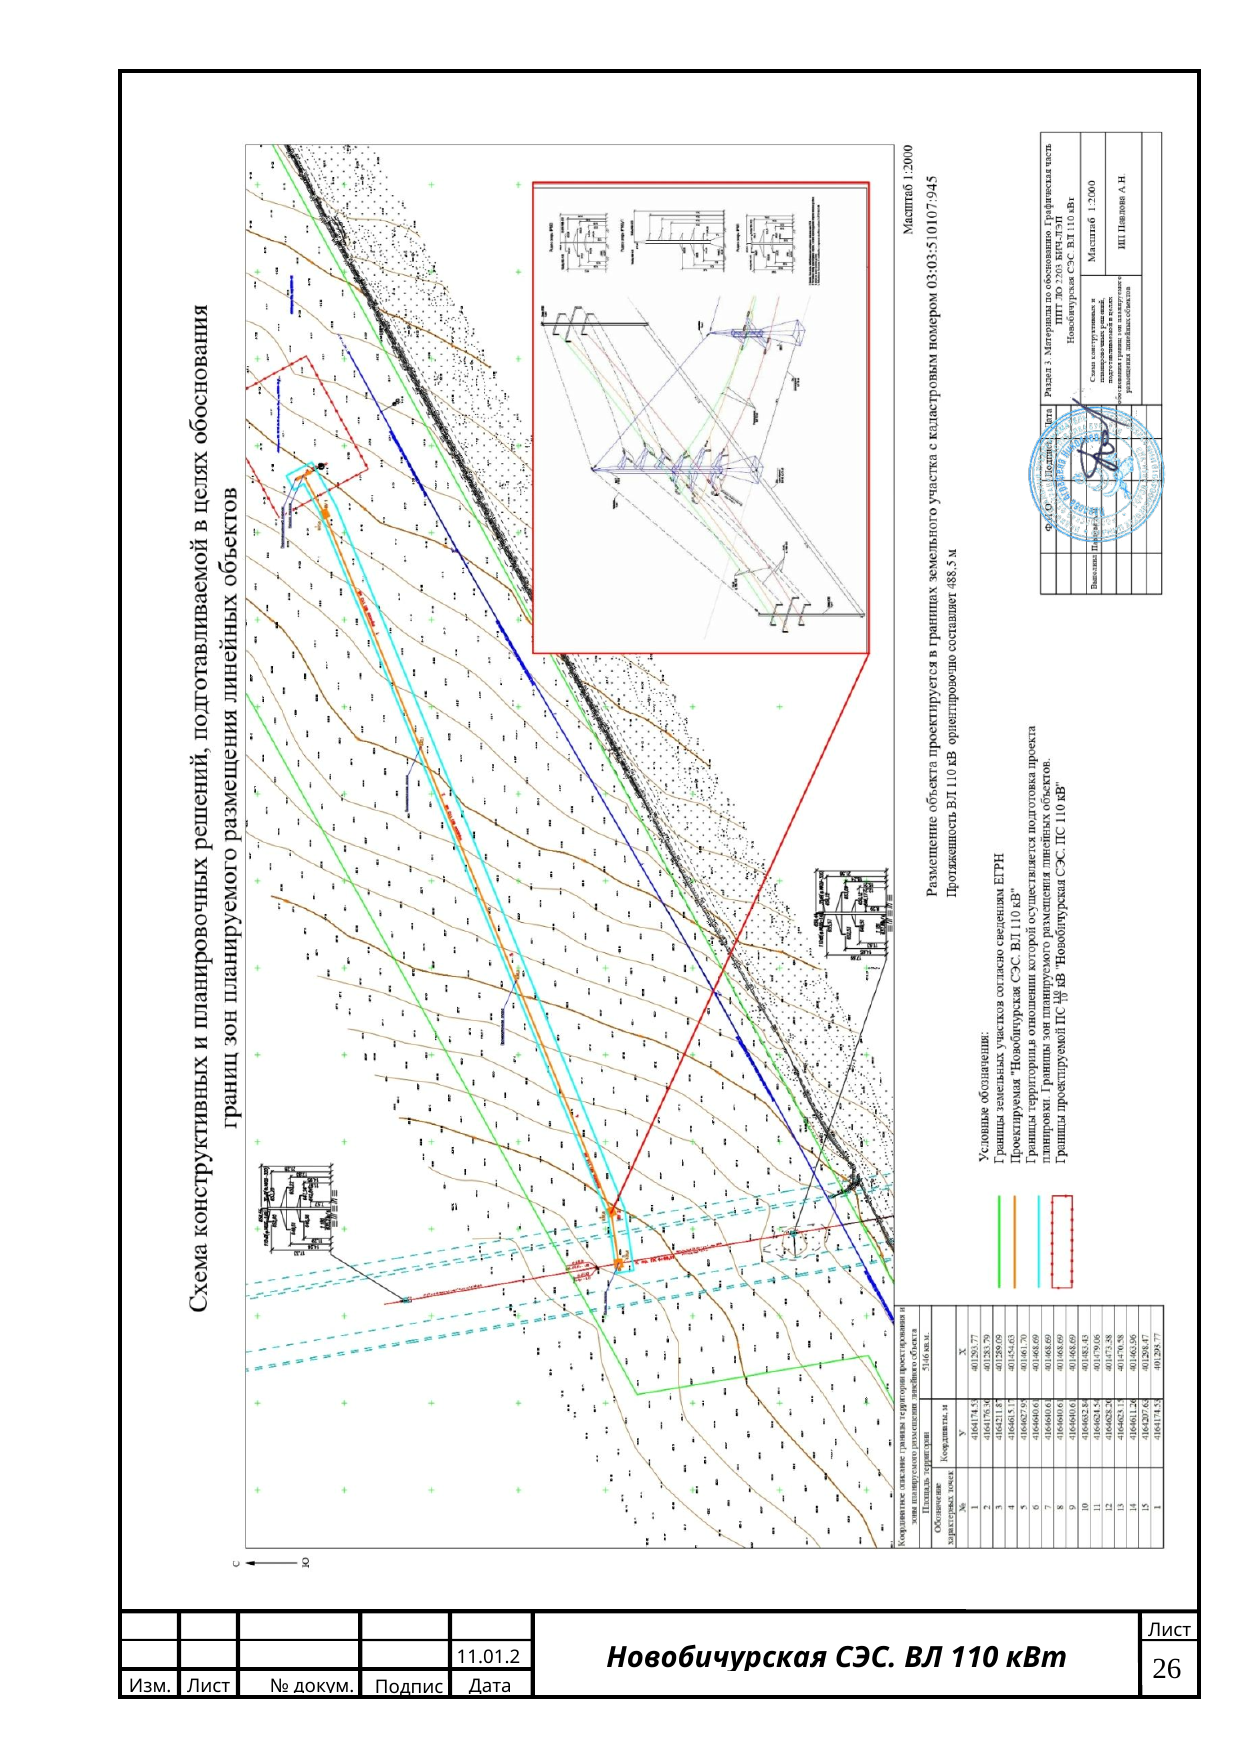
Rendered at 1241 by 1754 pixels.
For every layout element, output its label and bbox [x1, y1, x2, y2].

picture [151, 122, 1183, 1582]
